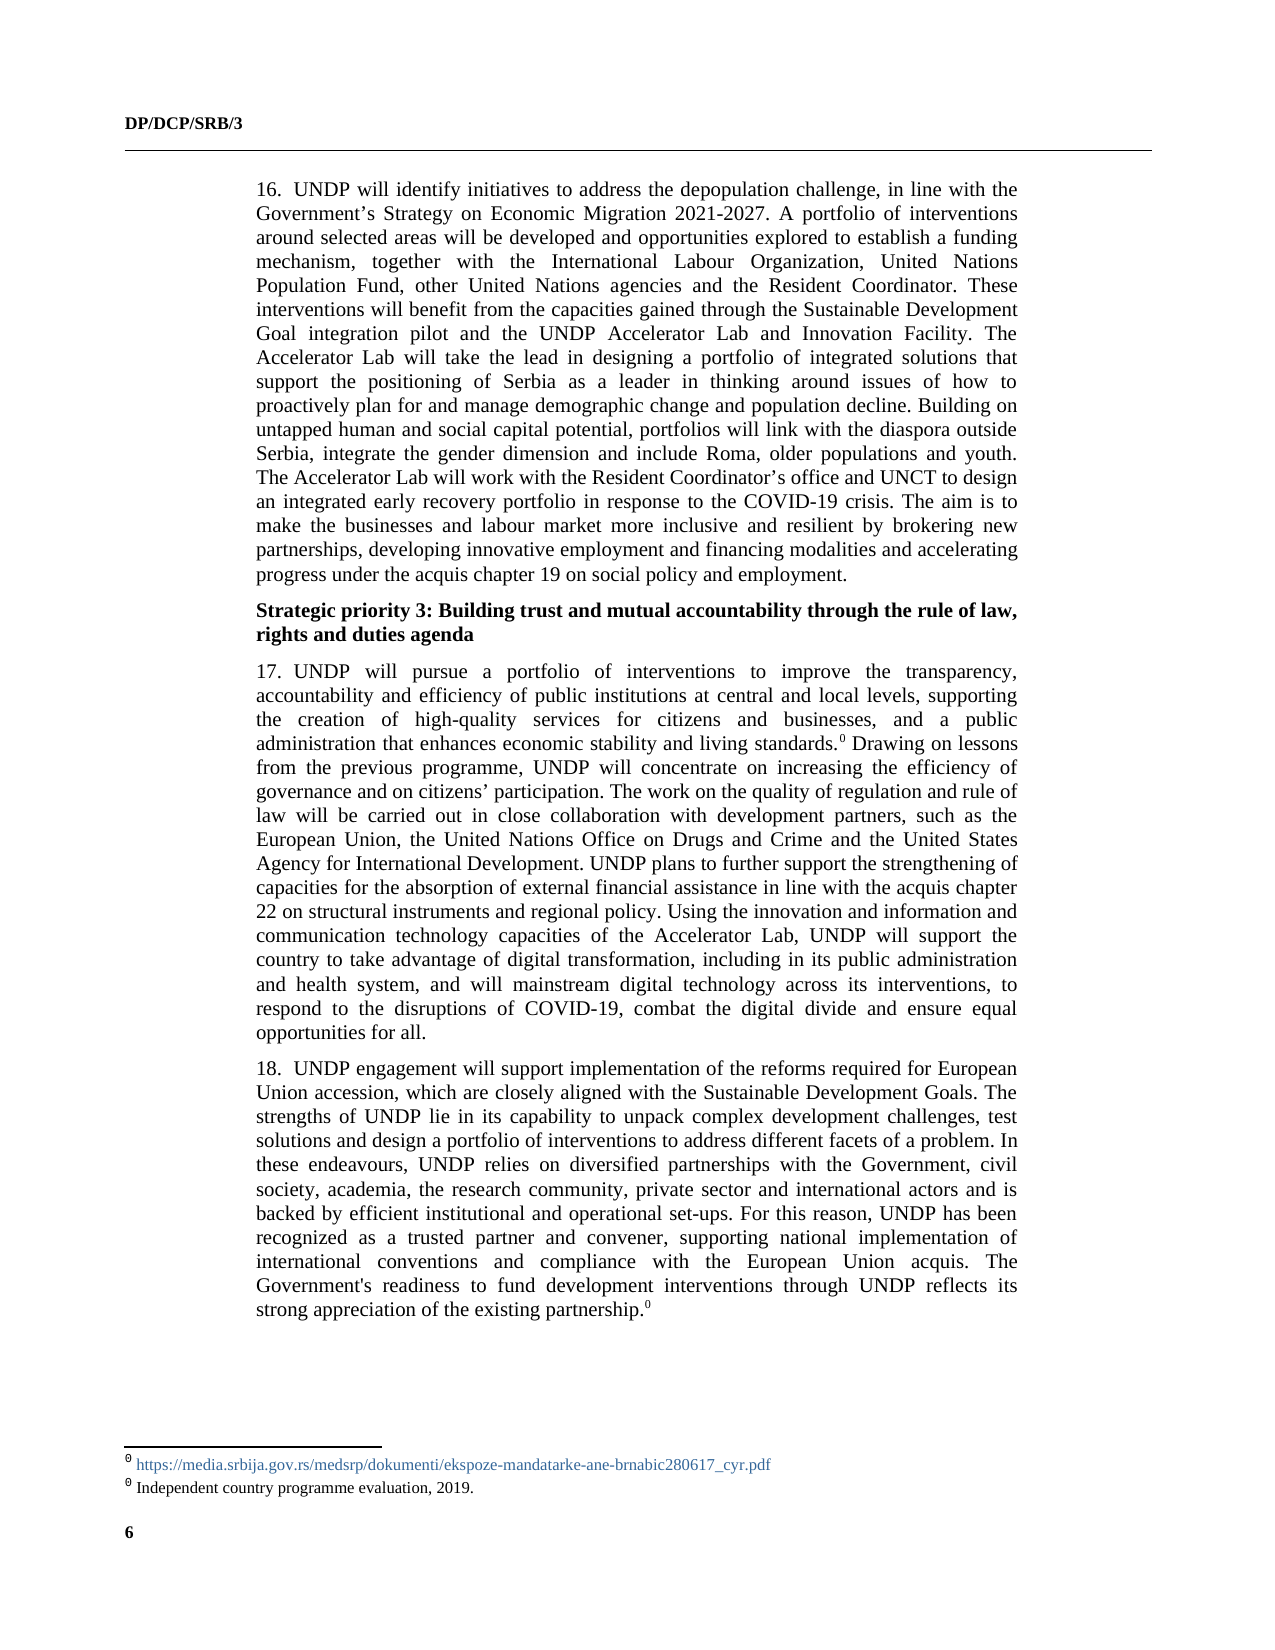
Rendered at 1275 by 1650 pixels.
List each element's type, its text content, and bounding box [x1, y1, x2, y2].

subtitle UNDP will pursue a portfolio of interventions to improve the transparency, accountability and efficiency of public institutions at central and local levels, supporting the creation of high-quality services for citizens and businesses, and a public administration that enhances economic stability and living standards. Drawing on lessons from the previous programme, UNDP will concentrate on increasing the efficiency of governance and on citizens’ participation. The work on the quality of regulation and rule of law will be carried out in close collaboration with development partners, such as the European Union, the United Nations Office on Drugs and Crime and the United States Agency for International Development. UNDP plans to further support the strengthening of capacities for the absorption of external financial assistance in line with the acquis chapter 22 on structural instruments and regional policy. Using the innovation and information and communication technology capacities of the Accelerator Lab, UNDP will support the country to take advantage of digital transformation, including in its public administration and health system, and will mainstream digital technology across its interventions, to respond to the disruptions of COVID-19, combat the digital divide and ensure equal opportunities for all. [256, 659, 1018, 1044]
subtitle UNDP engagement will support implementation of the reforms required for European Union accession, which are closely aligned with the Sustainable Development Goals. The strengths of UNDP lie in its capability to unpack complex development challenges, test solutions and design a portfolio of interventions to address different facets of a problem. In these endeavours, UNDP relies on diversified partnerships with the Government, civil society, academia, the research community, private sector and international actors and is backed by efficient institutional and operational set-ups. For this reason, UNDP has been recognized as a trusted partner and convener, supporting national implementation of international conventions and compliance with the European Union acquis. The Government's readiness to fund development interventions through UNDP reflects its strong appreciation of the existing partnership. [256, 1056, 1018, 1321]
subtitle Strategic priority 3: Building trust and mutual accountability through the rule of law, rights and duties agenda [256, 598, 1018, 646]
subtitle UNDP will identify initiatives to address the depopulation challenge, in line with the Government’s Strategy on Economic Migration 2021-2027. A portfolio of interventions around selected areas will be developed and opportunities explored to establish a funding mechanism, together with the International Labour Organization, United Nations Population Fund, other United Nations agencies and the Resident Coordinator. These interventions will benefit from the capacities gained through the Sustainable Development Goal integration pilot and the UNDP Accelerator Lab and Innovation Facility. The Accelerator Lab will take the lead in designing a portfolio of integrated solutions that support the positioning of Serbia as a leader in thinking around issues of how to proactively plan for and manage demographic change and population decline. Building on untapped human and social capital potential, portfolios will link with the diaspora outside Serbia, integrate the gender dimension and include Roma, older populations and youth. The Accelerator Lab will work with the Resident Coordinator’s office and UNCT to design an integrated early recovery portfolio in response to the COVID-19 crisis. The aim is to make the businesses and labour market more inclusive and resilient by brokering new partnerships, developing innovative employment and financing modalities and accelerating progress under the acquis chapter 19 on social policy and employment. [256, 176, 1018, 586]
